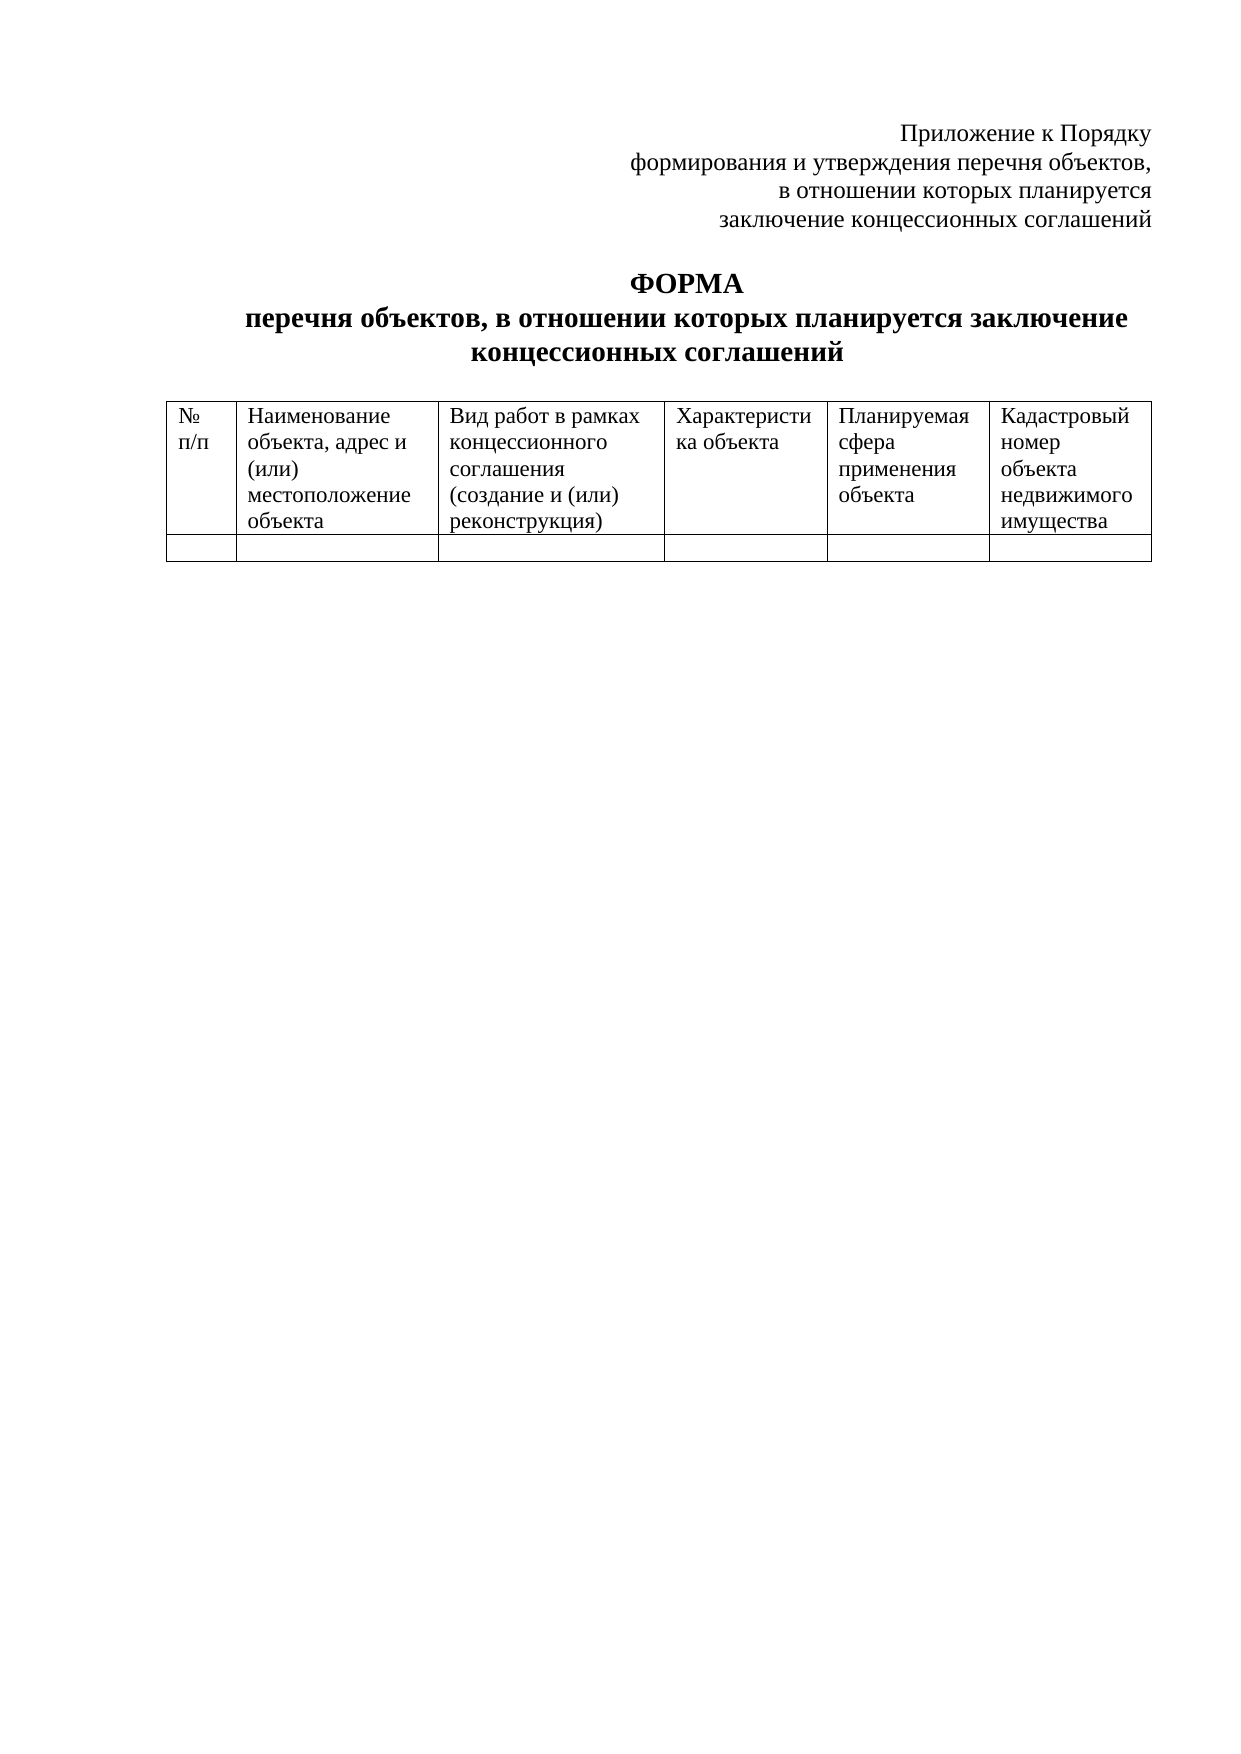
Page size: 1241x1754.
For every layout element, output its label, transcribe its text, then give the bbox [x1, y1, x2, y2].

table_header Кадастровый номер объекта недвижимого имущества [990, 402, 1151, 534]
table_cell [167, 535, 236, 561]
table_header Характеристика объекта [665, 402, 827, 534]
text заключение концессионных соглашений [162, 204, 1152, 233]
text ФОРМА [162, 267, 1152, 300]
table_cell [439, 535, 664, 561]
table_cell [237, 535, 438, 561]
table_cell [665, 535, 827, 561]
table_header Планируемая сфера применения объекта [828, 402, 989, 534]
table_header № п/п [167, 402, 236, 534]
text формирования и утверждения перечня объектов, [162, 147, 1152, 176]
text в отношении которых планируется [162, 176, 1152, 204]
table_cell [990, 535, 1151, 561]
table_header Наименование объекта, адрес и (или) местоположение объекта [237, 402, 438, 534]
table_cell [828, 535, 989, 561]
text перечня объектов, в отношении которых планируется заключение концессионных соглашений [162, 300, 1152, 367]
table_header Вид работ в рамках концессионного соглашения (создание и (или) реконструкция) [439, 402, 664, 534]
text Приложение к Порядку [162, 118, 1152, 147]
